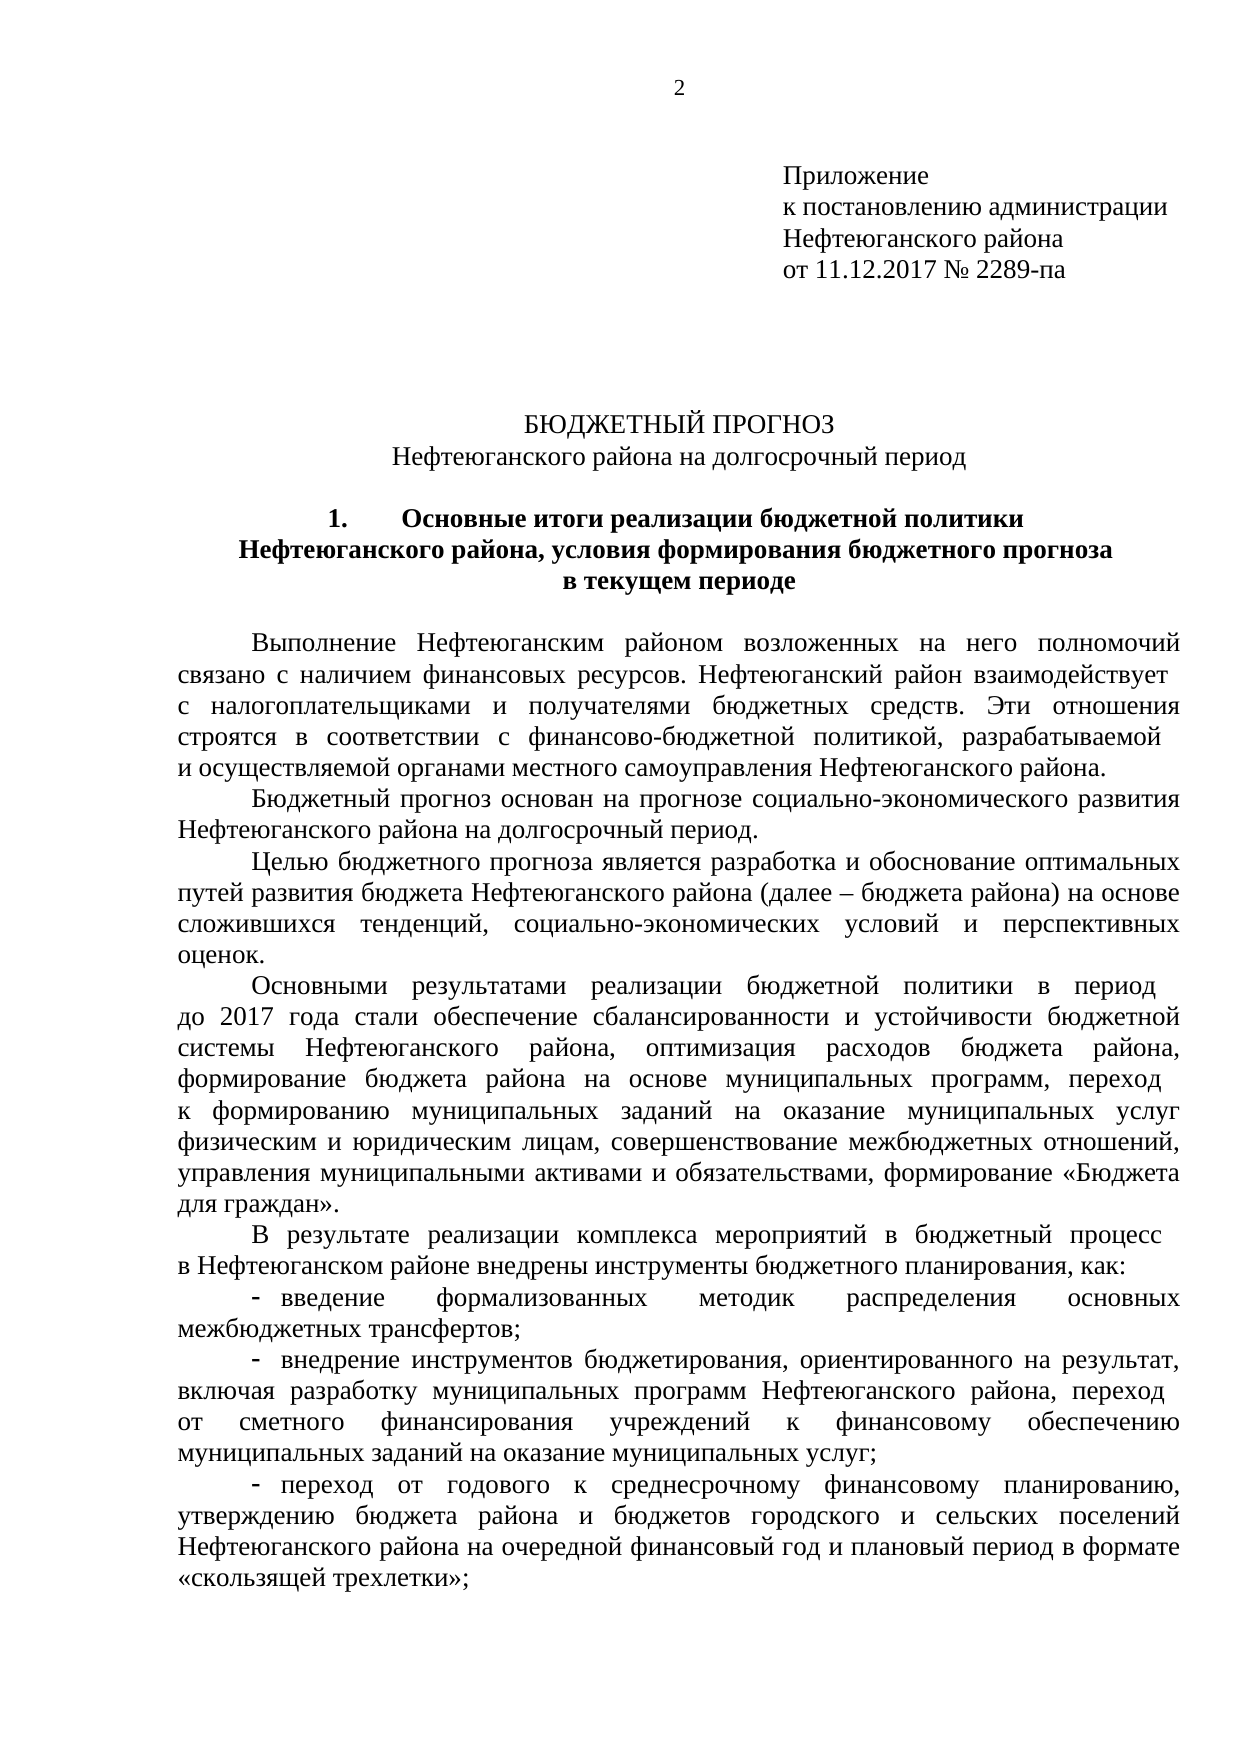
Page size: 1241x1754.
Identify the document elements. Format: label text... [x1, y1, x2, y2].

text Нефтеюганского района на долгосрочный период [177, 440, 1181, 471]
text Основными результатами реализации бюджетной политики в период до 2017 года стали обеспечение сбалансированности и устойчивости бюджетной системы Нефтеюганского района, оптимизация расходов бюджета района, формирование бюджета района на основе муниципальных программ, переход к формированию муниципальных заданий на оказание муниципальных услуг физическим и юридическим лицам, совершенствование межбюджетных отношений, управления муниципальными активами и обязательствами, формирование «Бюджета для граждан». [177, 969, 1181, 1218]
text Бюджетный прогноз основан на прогнозе социально-экономического развития Нефтеюганского района на долгосрочный период. [177, 782, 1181, 844]
text Нефтеюганского района [783, 222, 1181, 253]
text БЮДЖЕТНЫЙ ПРОГНОЗ [177, 408, 1181, 440]
list введение формализованных методик распределения основных межбюджетных трансфертов; [177, 1281, 1181, 1343]
text Приложение [783, 159, 1181, 191]
list переход от годового к среднесрочному финансовому планированию, утверждению бюджета района и бюджетов городского и сельских поселений Нефтеюганского района на очередной финансовый год и плановый период в формате «скользящей трехлетки»; [177, 1468, 1181, 1592]
list внедрение инструментов бюджетирования, ориентированного на результат, включая разработку муниципальных программ Нефтеюганского района, переход от сметного финансирования учреждений к финансовому обеспечению муниципальных заданий на оказание муниципальных услуг; [177, 1343, 1181, 1468]
text В результате реализации комплекса мероприятий в бюджетный процесс в Нефтеюганском районе внедрены инструменты бюджетного планирования, как: [177, 1218, 1181, 1281]
text к постановлению администрации [783, 191, 1181, 222]
text от 11.12.2017 № 2289-па [783, 253, 1181, 284]
text 1. Основные итоги реализации бюджетной политики Нефтеюганского района, условия формирования бюджетного прогноза в текущем периоде [177, 502, 1181, 595]
text Выполнение Нефтеюганским районом возложенных на него полномочий связано с наличием финансовых ресурсов. Нефтеюганский район взаимодействует с налогоплательщиками и получателями бюджетных средств. Эти отношения строятся в соответствии с финансово-бюджетной политикой, разрабатываемой и осуществляемой органами местного самоуправления Нефтеюганского района. [177, 627, 1181, 782]
text Целью бюджетного прогноза является разработка и обоснование оптимальных путей развития бюджета Нефтеюганского района (далее – бюджета района) на основе сложившихся тенденций, социально-экономических условий и перспективных оценок. [177, 844, 1181, 969]
